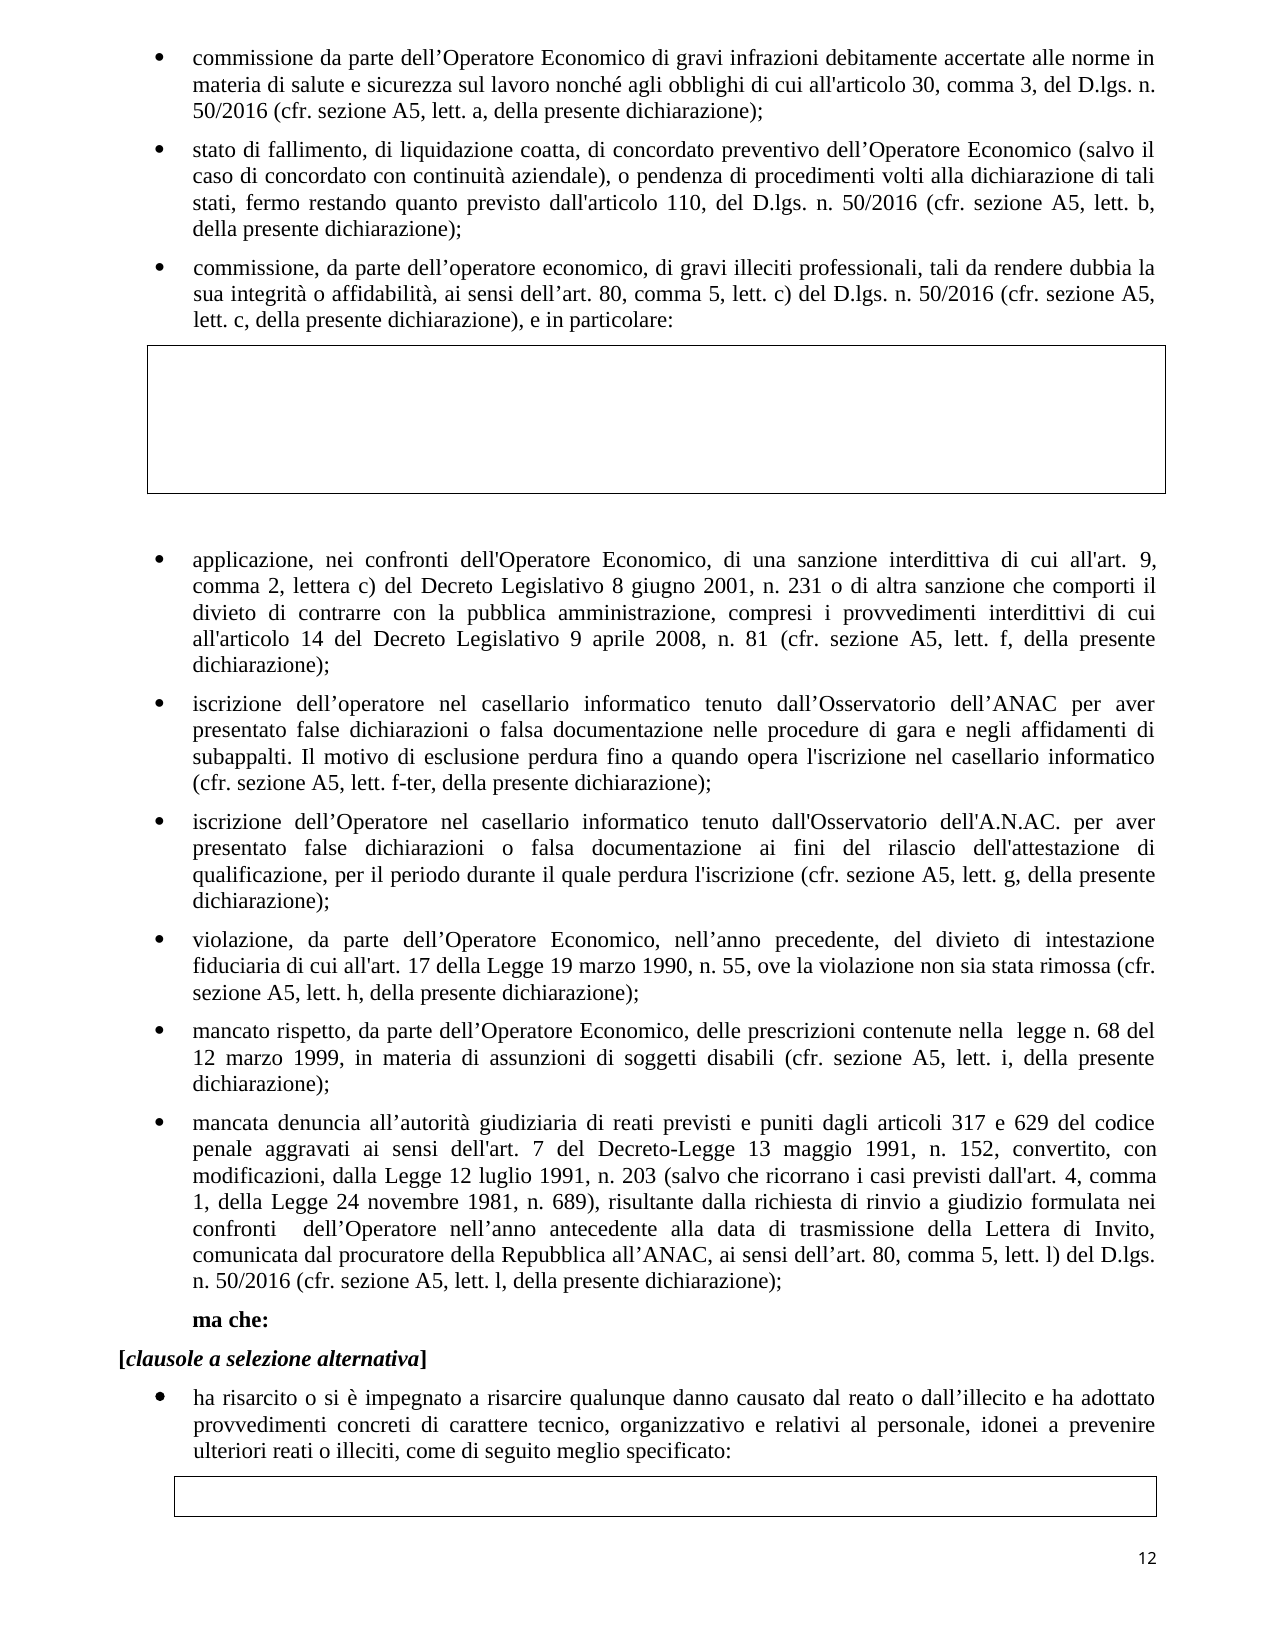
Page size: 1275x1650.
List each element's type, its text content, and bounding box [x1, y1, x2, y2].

list ha risarcito o si è impegnato a risarcire qualunque danno causato dal reato o dall’illecito e ha adottato provvedimenti concreti di carattere tecnico, organizzativo e relativi al personale, idonei a prevenire ulteriori reati o illeciti, come di seguito meglio specificato: [156, 1384, 1157, 1463]
list commissione, da parte dell’operatore economico, di gravi illeciti professionali, tali da rendere dubbia la sua integrità o affidabilità, ai sensi dell’art. 80, comma 5, lett. c) del D.lgs. n. 50/2016 (cfr. sezione A5, lett. c, della presente dichiarazione), e in particolare: [156, 254, 1157, 333]
list mancata denuncia all’autorità giudiziaria di reati previsti e puniti dagli articoli 317 e 629 del codice penale aggravati ai sensi dell'art. 7 del Decreto-Legge 13 maggio 1991, n. 152, convertito, con modificazioni, dalla Legge 12 luglio 1991, n. 203 (salvo che ricorrano i casi previsti dall'art. 4, comma 1, della Legge 24 novembre 1981, n. 689), risultante dalla richiesta di rinvio a giudizio formulata nei confronti dell’Operatore nell’anno antecedente alla data di trasmissione della Lettera di Invito, comunicata dal procuratore della Repubblica all’ANAC, ai sensi dell’art. 80, comma 5, lett. l) del D.lgs. n. 50/2016 (cfr. sezione A5, lett. l, della presente dichiarazione); [155, 1109, 1157, 1294]
table_header [175, 1477, 1156, 1516]
list violazione, da parte dell’Operatore Economico, nell’anno precedente, del divieto di intestazione fiduciaria di cui all'art. 17 della Legge 19 marzo 1990, n. 55, ove la violazione non sia stata rimossa (cfr. sezione A5, lett. h, della presente dichiarazione); [155, 926, 1157, 1005]
text ma che: [192, 1306, 1157, 1332]
list stato di fallimento, di liquidazione coatta, di concordato preventivo dell’Operatore Economico (salvo il caso di concordato con continuità aziendale), o pendenza di procedimenti volti alla dichiarazione di tali stati, fermo restando quanto previsto dall'articolo 110, del D.lgs. n. 50/2016 (cfr. sezione A5, lett. b, della presente dichiarazione); [155, 136, 1157, 241]
list applicazione, nei confronti dell'Operatore Economico, di una sanzione interdittiva di cui all'art. 9, comma 2, lettera c) del Decreto Legislativo 8 giugno 2001, n. 231 o di altra sanzione che comporti il divieto di contrarre con la pubblica amministrazione, compresi i provvedimenti interdittivi di cui all'articolo 14 del Decreto Legislativo 9 aprile 2008, n. 81 (cfr. sezione A5, lett. f, della presente dichiarazione); [155, 546, 1157, 678]
text [clausole a selezione alternativa] [118, 1345, 1157, 1371]
list iscrizione dell’Operatore nel casellario informatico tenuto dall'Osservatorio dell'A.N.AC. per aver presentato false dichiarazioni o falsa documentazione ai fini del rilascio dell'attestazione di qualificazione, per il periodo durante il quale perdura l'iscrizione (cfr. sezione A5, lett. g, della presente dichiarazione); [155, 808, 1157, 913]
list commissione da parte dell’Operatore Economico di gravi infrazioni debitamente accertate alle norme in materia di salute e sicurezza sul lavoro nonché agli obblighi di cui all'articolo 30, comma 3, del D.lgs. n. 50/2016 (cfr. sezione A5, lett. a, della presente dichiarazione); [155, 44, 1157, 123]
list mancato rispetto, da parte dell’Operatore Economico, delle prescrizioni contenute nella legge n. 68 del 12 marzo 1999, in materia di assunzioni di soggetti disabili (cfr. sezione A5, lett. i, della presente dichiarazione); [155, 1018, 1157, 1097]
list iscrizione dell’operatore nel casellario informatico tenuto dall’Osservatorio dell’ANAC per aver presentato false dichiarazioni o falsa documentazione nelle procedure di gara e negli affidamenti di subappalti. Il motivo di esclusione perdura fino a quando opera l'iscrizione nel casellario informatico (cfr. sezione A5, lett. f-ter, della presente dichiarazione); [155, 690, 1157, 796]
